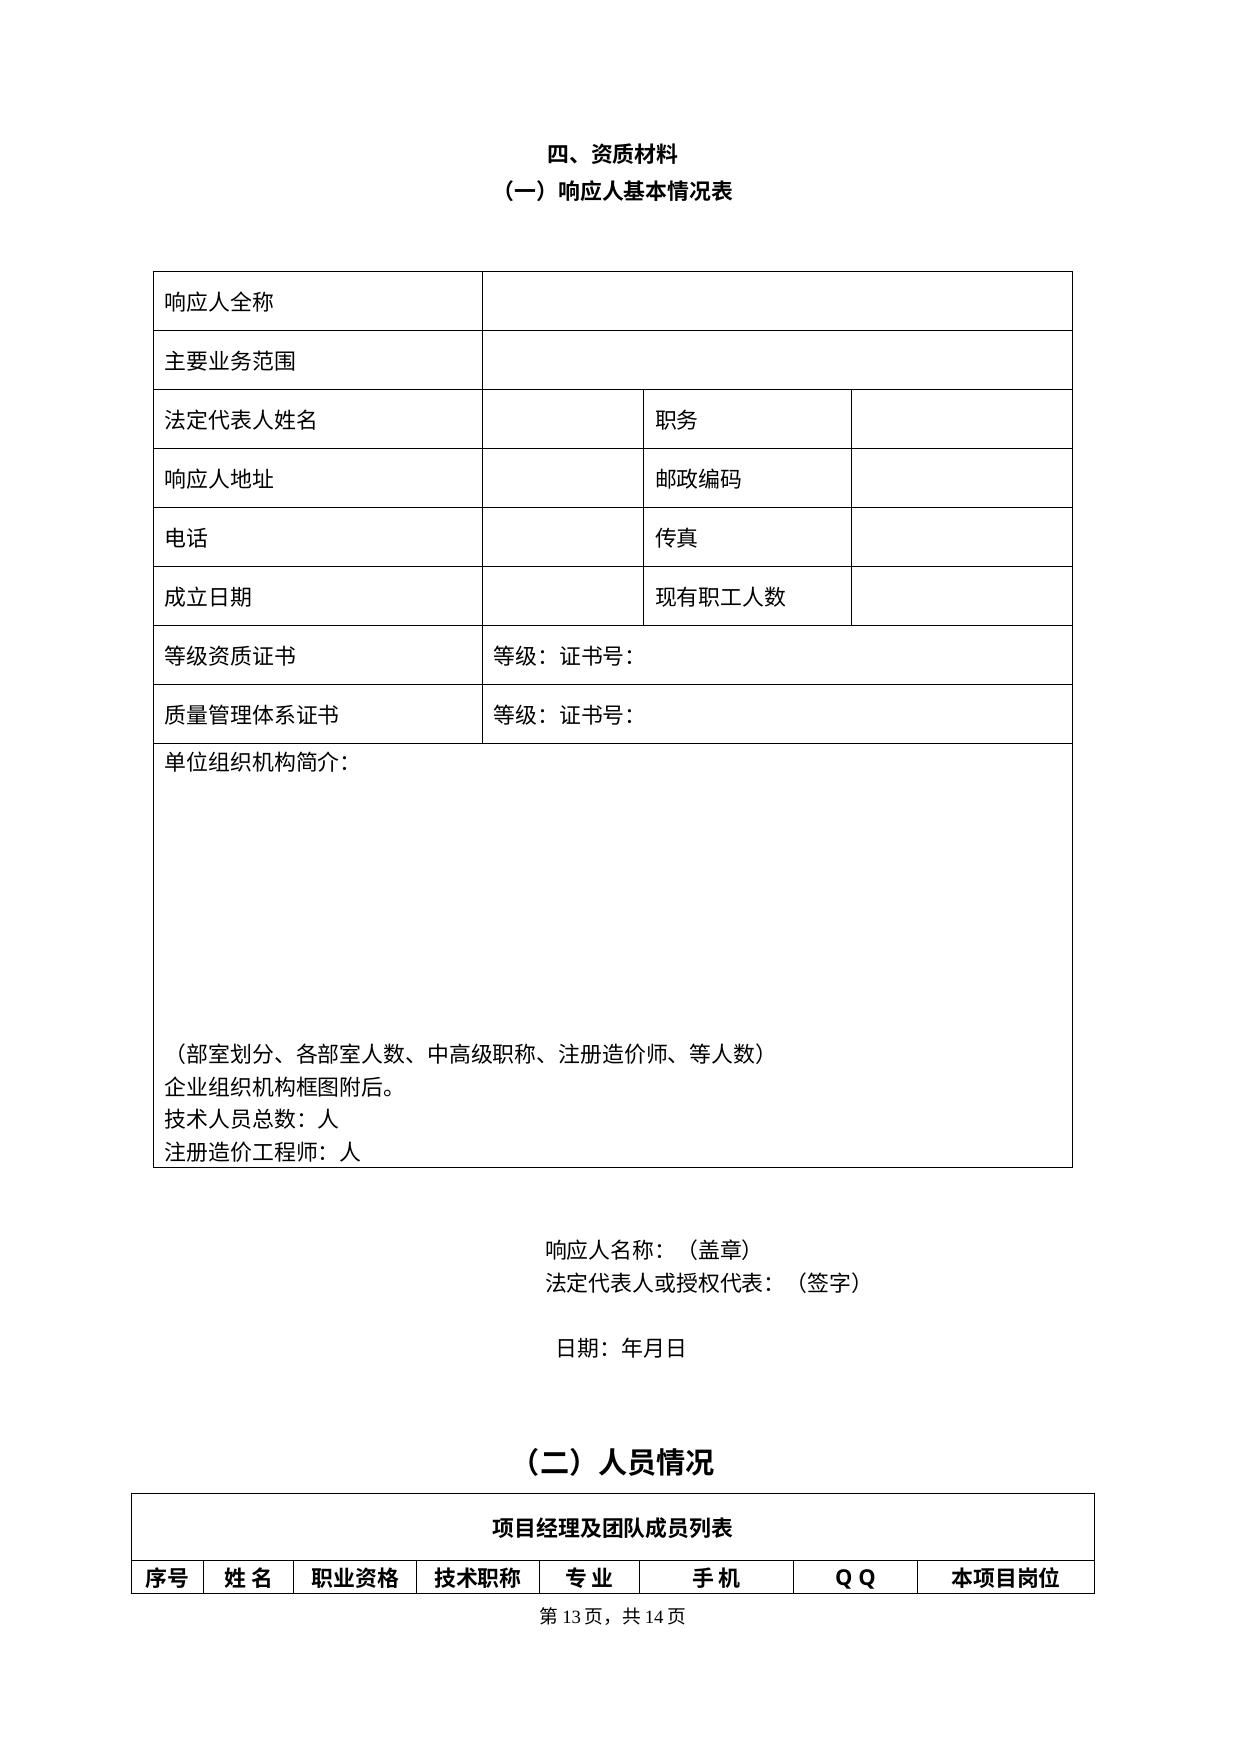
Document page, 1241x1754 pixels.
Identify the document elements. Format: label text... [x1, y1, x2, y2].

table_cell [483, 390, 643, 448]
table_cell [852, 567, 1072, 625]
table_cell [483, 449, 643, 507]
table_header 项目经理及团队成员列表 [132, 1494, 1094, 1559]
table_cell 响应人地址 [154, 449, 482, 507]
table_cell 职务 [644, 390, 851, 448]
text 四、资质材料 [118, 136, 1107, 169]
table_cell 邮政编码 [644, 449, 851, 507]
table_cell 传真 [644, 508, 851, 566]
table_cell [483, 567, 643, 625]
table_cell 序号 [132, 1561, 203, 1593]
table_cell [483, 508, 643, 566]
table_cell 专 业 [540, 1561, 639, 1593]
table_cell 电话 [154, 508, 482, 566]
table_cell 手 机 [640, 1561, 793, 1593]
text （一）响应人基本情况表 [118, 173, 1107, 206]
table_cell 职业资格 [294, 1561, 416, 1593]
table_header [483, 272, 1072, 330]
table_header 响应人全称 [154, 272, 482, 330]
table_cell [483, 331, 1072, 389]
text （二）人员情况 [118, 1428, 1107, 1493]
table_cell Q Q [794, 1561, 917, 1593]
text 法定代表人或授权代表：（签字） [118, 1265, 1107, 1298]
table_cell 等级资质证书 [154, 626, 482, 684]
table_cell 法定代表人姓名 [154, 390, 482, 448]
table_cell 成立日期 [154, 567, 482, 625]
table_cell 质量管理体系证书 [154, 685, 482, 743]
table_cell 主要业务范围 [154, 331, 482, 389]
table_cell 单位组织机构简介： （部室划分、各部室人数、中高级职称、注册造价师、等人数） 企业组织机构框图附后。 技术人员总数：人 注册造价工程师：人 [154, 744, 1072, 1167]
table_cell 现有职工人数 [644, 567, 851, 625]
table_cell [852, 449, 1072, 507]
table_cell 本项目岗位 [918, 1561, 1094, 1593]
table_cell 等级：证书号： [483, 626, 1072, 684]
table_cell 等级：证书号： [483, 685, 1072, 743]
text 响应人名称：（盖章） [118, 1233, 1107, 1265]
text 日期：年月日 [118, 1330, 1107, 1363]
table_cell [852, 508, 1072, 566]
table_cell 姓 名 [204, 1561, 293, 1593]
table_cell 技术职称 [417, 1561, 539, 1593]
table_cell [852, 390, 1072, 448]
